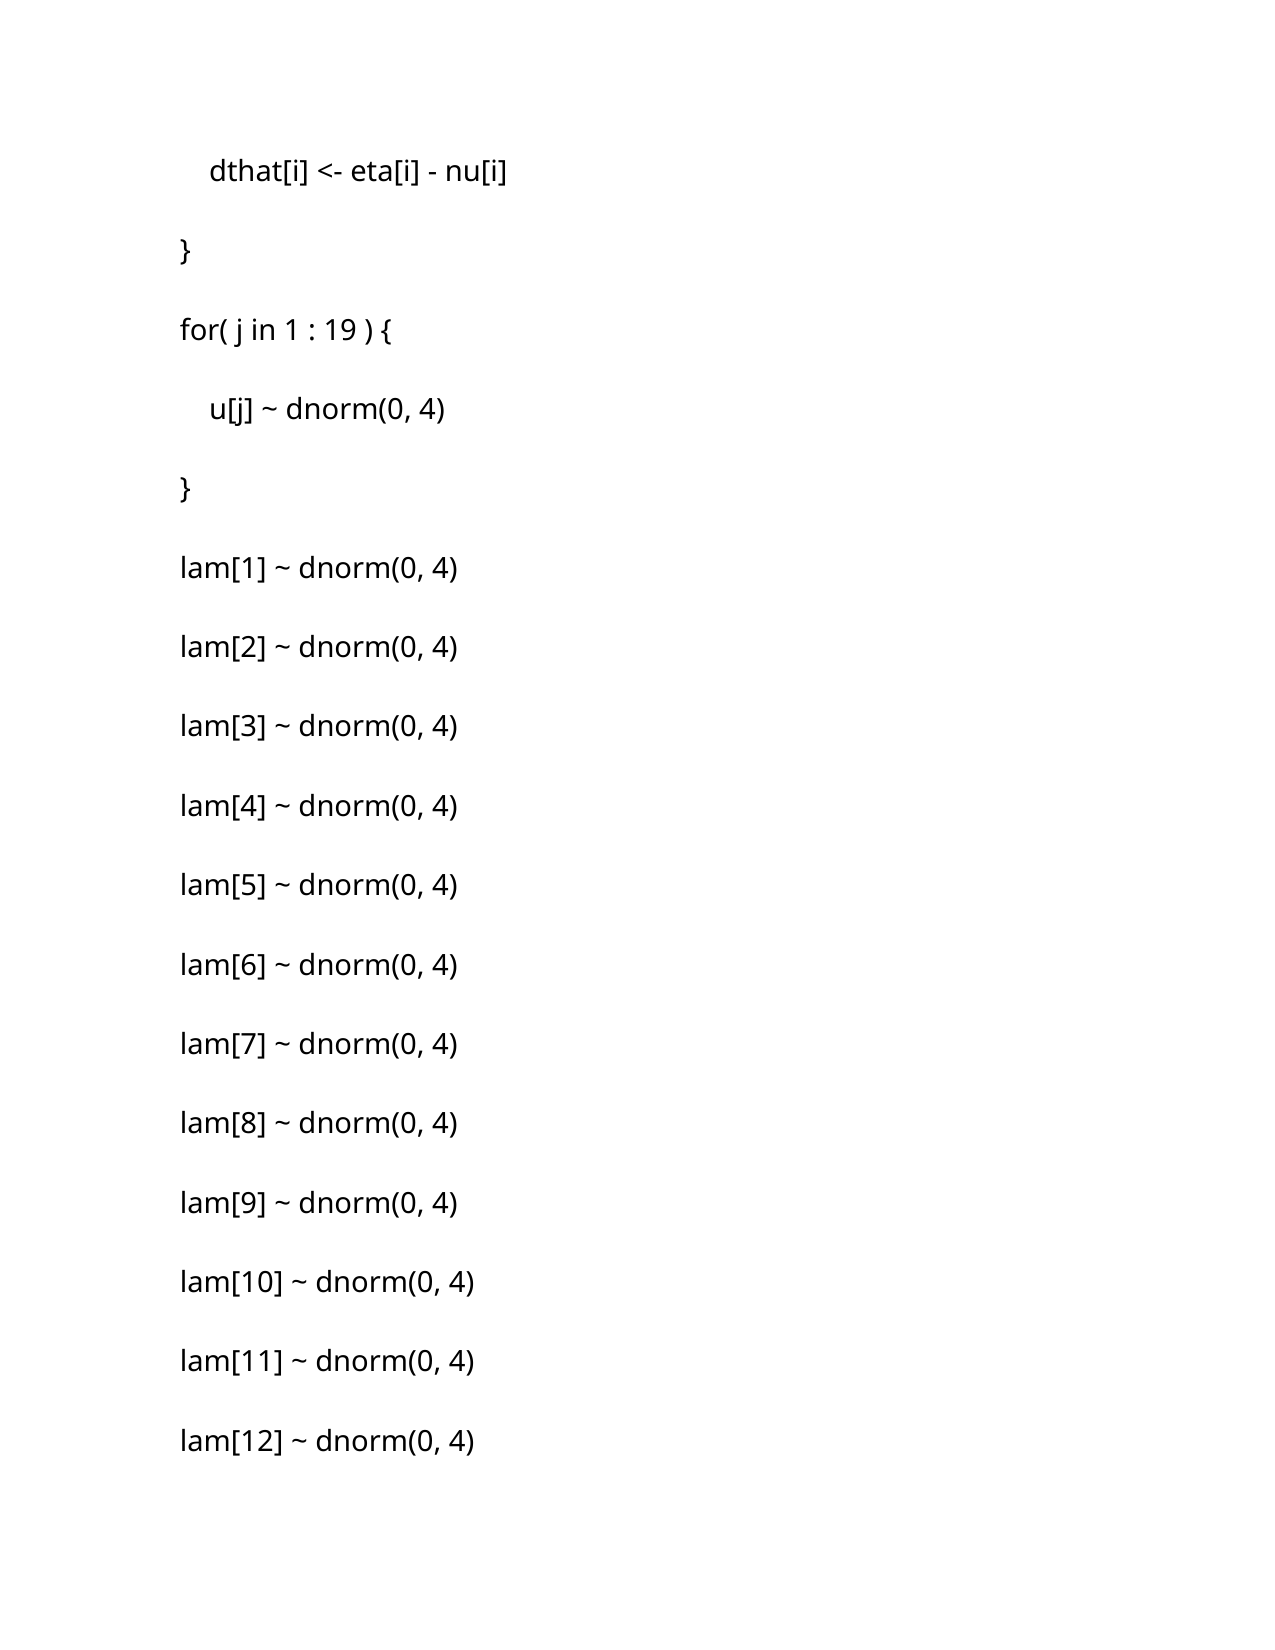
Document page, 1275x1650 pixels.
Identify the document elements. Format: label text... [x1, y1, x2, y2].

text lam[7] ~ dnorm(0, 4) [150, 1023, 1125, 1063]
text lam[3] ~ dnorm(0, 4) [150, 706, 1125, 745]
text lam[6] ~ dnorm(0, 4) [150, 944, 1125, 983]
text } [150, 229, 1125, 269]
text } [150, 467, 1125, 507]
text lam[8] ~ dnorm(0, 4) [150, 1102, 1125, 1142]
text u[j] ~ dnorm(0, 4) [150, 388, 1125, 428]
text lam[4] ~ dnorm(0, 4) [150, 785, 1125, 825]
text lam[10] ~ dnorm(0, 4) [150, 1261, 1125, 1301]
text lam[1] ~ dnorm(0, 4) [150, 547, 1125, 587]
text lam[9] ~ dnorm(0, 4) [150, 1182, 1125, 1222]
text lam[12] ~ dnorm(0, 4) [150, 1420, 1125, 1460]
text lam[2] ~ dnorm(0, 4) [150, 626, 1125, 666]
text for( j in 1 : 19 ) { [150, 309, 1125, 348]
text dthat[i] <- eta[i] - nu[i] [150, 150, 1125, 190]
text lam[5] ~ dnorm(0, 4) [150, 864, 1125, 904]
text lam[11] ~ dnorm(0, 4) [150, 1341, 1125, 1380]
